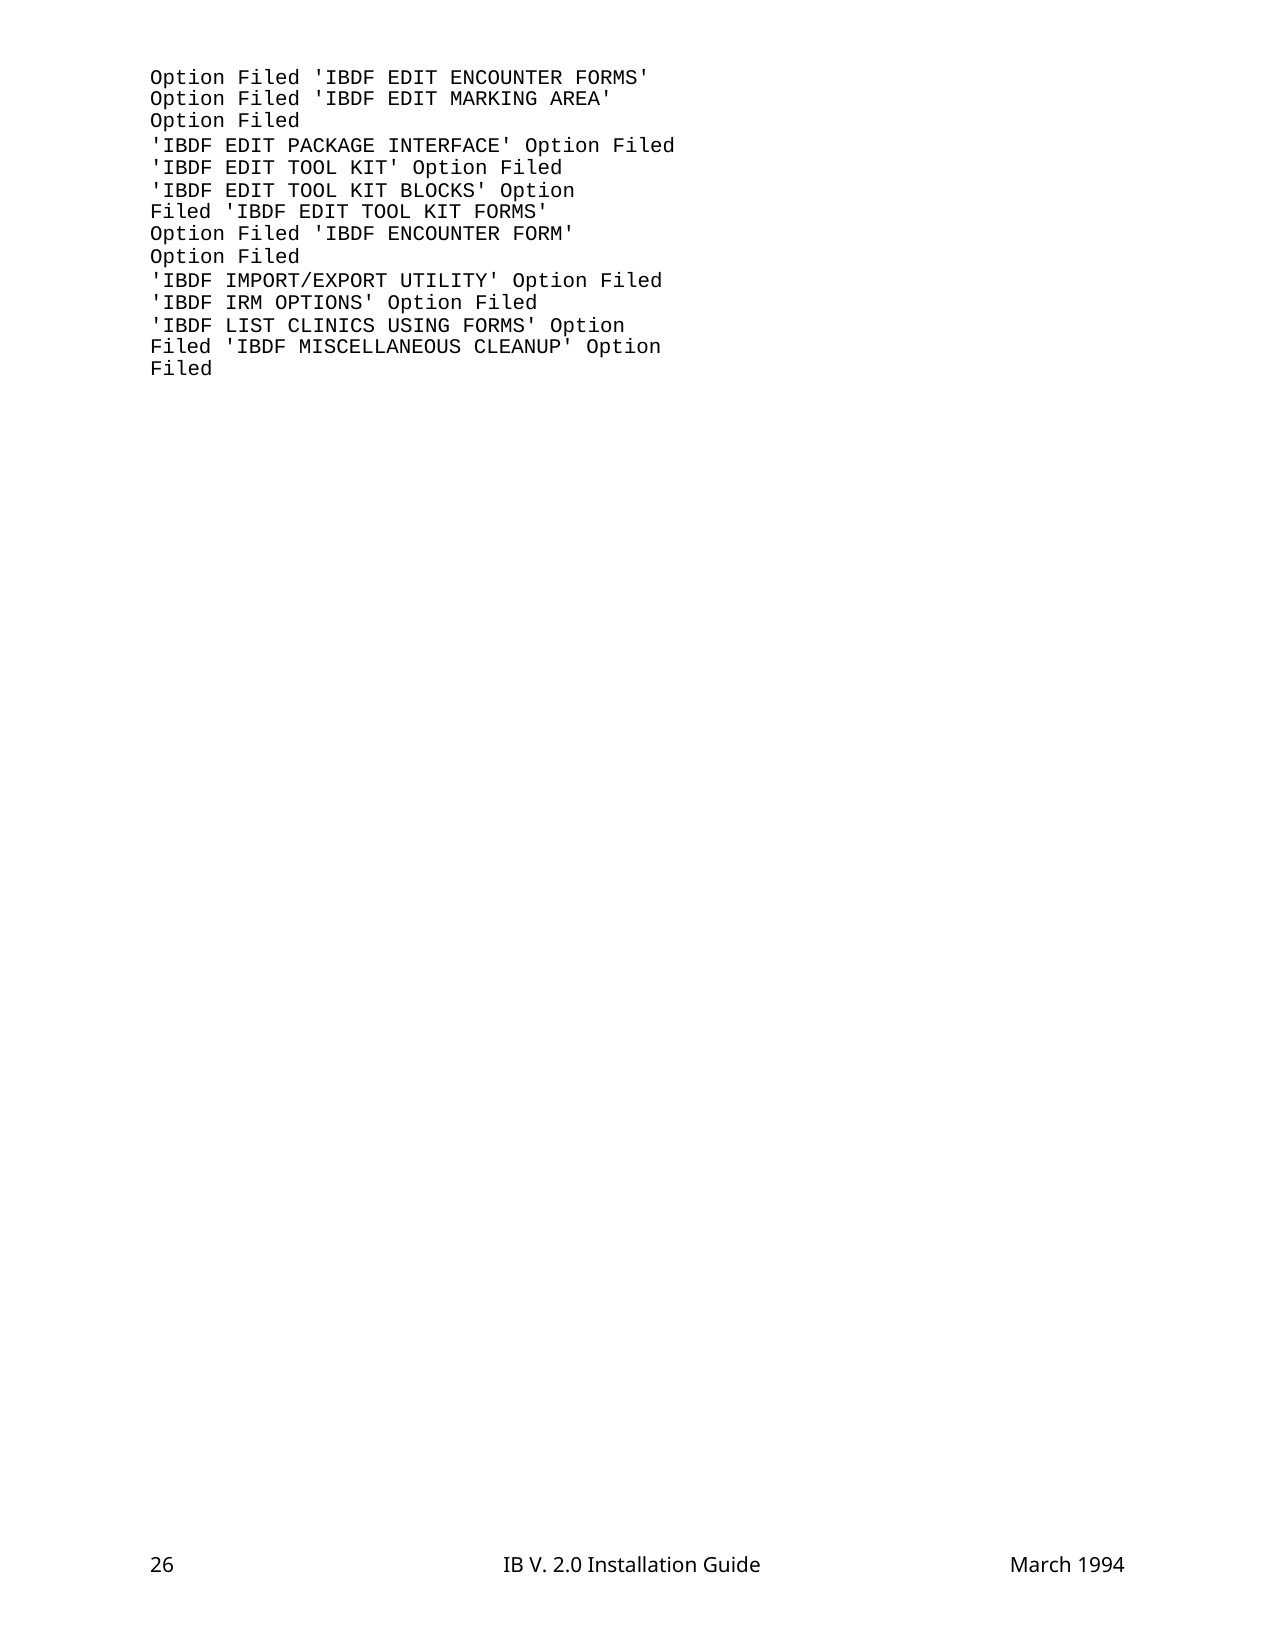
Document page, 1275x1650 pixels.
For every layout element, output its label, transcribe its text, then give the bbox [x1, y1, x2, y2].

text 'IBDF EDIT TOOL KIT BLOCKS' Option Filed 'IBDF EDIT TOOL KIT FORMS' Option Filed 'IBDF ENCOUNTER FORM' Option Filed [150, 179, 628, 269]
text 'IBDF IRM OPTIONS' Option Filed [150, 292, 1135, 314]
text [150, 67, 676, 134]
text 'IBDF EDIT PACKAGE INTERFACE' Option Filed [150, 134, 1135, 157]
text 'IBDF LIST CLINICS USING FORMS' Option Filed 'IBDF MISCELLANEOUS CLEANUP' Option Filed [150, 315, 676, 382]
text 'IBDF EDIT TOOL KIT' Option Filed [150, 157, 1135, 179]
text 'IBDF IMPORT/EXPORT UTILITY' Option Filed [150, 269, 1135, 292]
